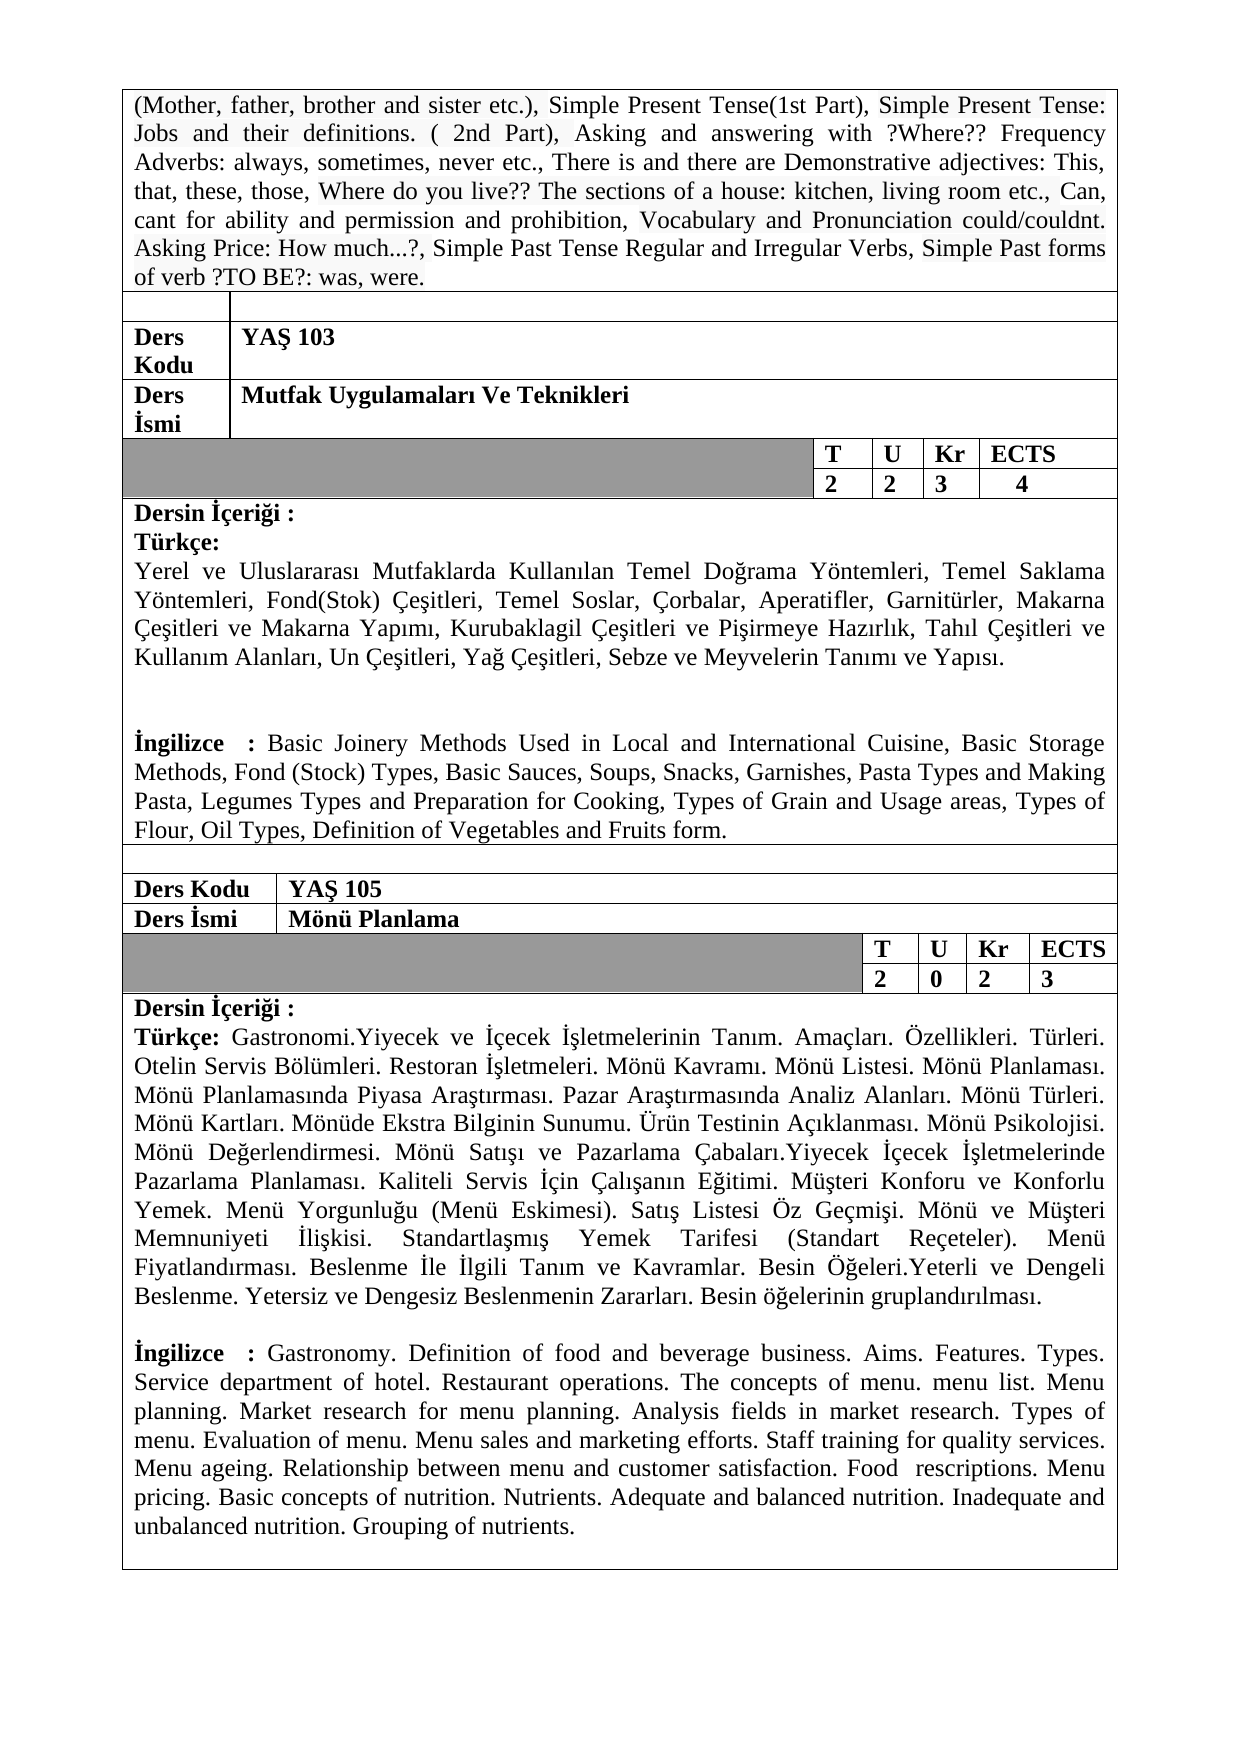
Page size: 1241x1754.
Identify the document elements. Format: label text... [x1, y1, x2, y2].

table_cell ECTS [1030, 934, 1117, 963]
table_cell [231, 292, 1117, 321]
table_cell 3 [924, 469, 979, 497]
table_cell Ders İsmi [123, 380, 229, 438]
table_cell 2 [873, 469, 923, 497]
table_cell [1106, 845, 1117, 873]
table_cell 3 [1030, 964, 1117, 992]
table_cell YAŞ 103 [231, 322, 1117, 379]
table_cell 4 [980, 469, 1117, 497]
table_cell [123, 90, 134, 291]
table_cell Mutfak Uygulamaları Ve Teknikleri [231, 380, 1117, 438]
table_cell [123, 292, 229, 321]
table_cell Ders İsmi [123, 904, 276, 933]
table_cell 2 [814, 469, 872, 497]
table_cell YAŞ 105 [277, 874, 1117, 903]
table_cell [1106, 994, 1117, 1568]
table_cell Ders Kodu [123, 874, 276, 903]
table_cell 2 [967, 964, 1029, 992]
table_cell Ders Kodu [123, 322, 229, 379]
table_cell [123, 934, 862, 992]
table_cell 2 [863, 964, 918, 992]
table_cell [123, 845, 134, 873]
table_cell Kr [924, 439, 979, 468]
table_cell [123, 439, 813, 497]
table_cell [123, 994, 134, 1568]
table_cell 0 [919, 964, 966, 992]
table_cell U [873, 439, 923, 468]
table_cell T [814, 439, 872, 468]
table_cell Mönü Planlama [277, 904, 1117, 933]
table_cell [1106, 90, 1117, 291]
table_cell U [919, 934, 966, 963]
table_cell ECTS [980, 439, 1117, 468]
table_cell Kr [967, 934, 1029, 963]
table_cell Dersin İçeriği : Türkçe: Yerel ve Uluslararası Mutfaklarda Kullanılan Temel Doğrama Yöntemleri, Temel Saklama Yöntemleri, Fond(Stok) Çeşitleri, Temel Soslar, Çorbalar, Aperatifler, Garnitürler, Makarna Çeşitleri ve Makarna Yapımı, Kurubaklagil Çeşitleri ve Pişirmeye Hazırlık, Tahıl Çeşitleri ve Kullanım Alanları, Un Çeşitleri, Yağ Çeşitleri, Sebze ve Meyvelerin Tanımı ve Yapısı. İngilizce : Basic Joinery Methods Used in Local and International Cuisine, Basic Storage Methods, Fond (Stock) Types, Basic Sauces, Soups, Snacks, Garnishes, Pasta Types and Making Pasta, Legumes Types and Preparation for Cooking, Types of Grain and Usage areas, Types of Flour, Oil Types, Definition of Vegetables and Fruits form. [123, 499, 1117, 843]
table_cell T [863, 934, 918, 963]
